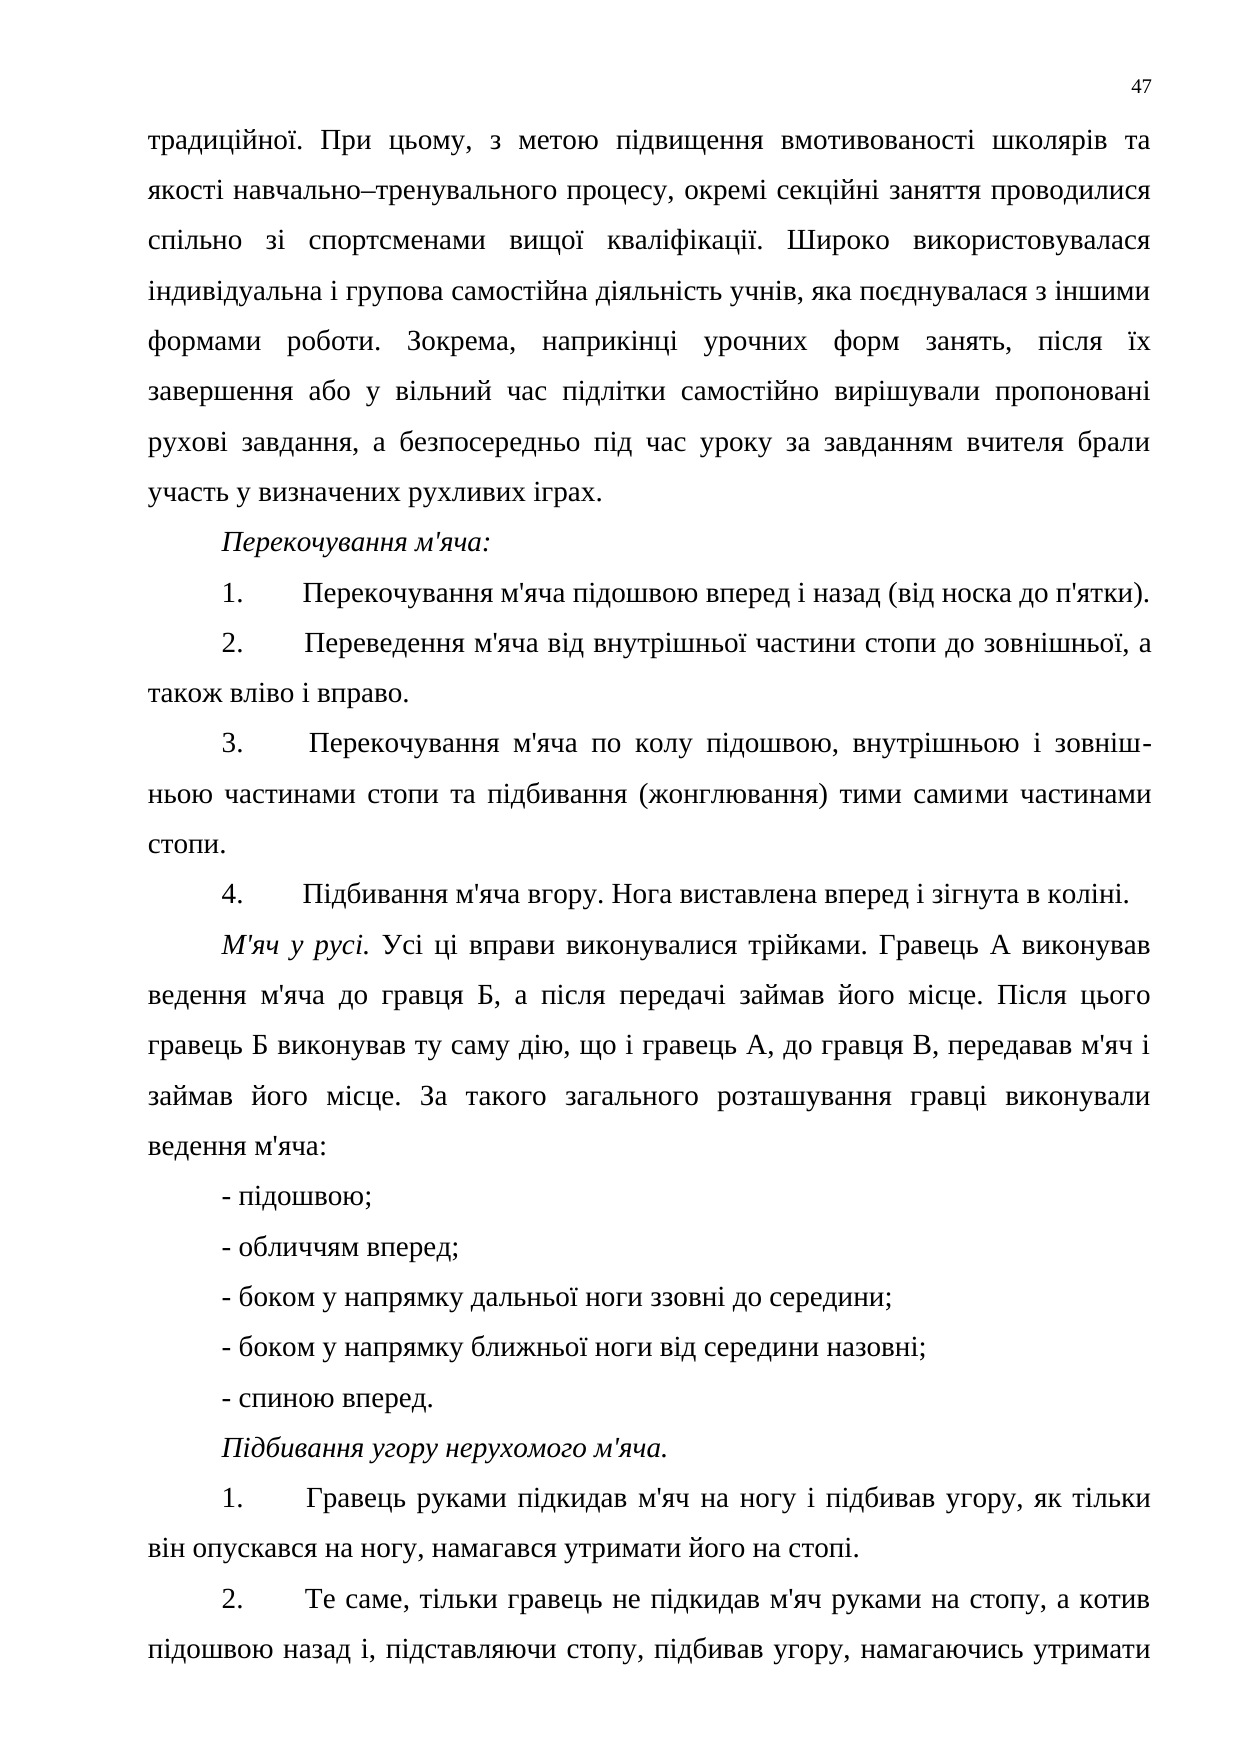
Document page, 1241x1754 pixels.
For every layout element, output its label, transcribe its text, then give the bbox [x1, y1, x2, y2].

text М'яч у русі. Усі ці вправи виконувалися трійками. Гравець А виконував ведення м'яча до гравця Б, а після передачі займав його місце. Після цього гравець Б виконував ту саму дію, що і гравець А, до гравця В, передавав м'яч і займав його місце. За такого загального розташування гравці виконували ведення м'яча: [148, 927, 1152, 1162]
list Перекочування м'яча підошвою вперед і назад (від носка до п'ятки). [148, 575, 1152, 608]
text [148, 122, 1152, 508]
text - боком у напрямку дальньої ноги ззовні до середини; [221, 1279, 1152, 1313]
list Перекочування м'яча по колу підошвою, внутрішньою і зовнішньою частинами стопи та підбивання (жонглювання) тими самими частинами стопи. [148, 726, 1152, 860]
text - обличчям вперед; [221, 1229, 1152, 1262]
text - боком у напрямку ближньої ноги від середини назовні; [221, 1329, 1152, 1363]
text Підбивання угору нерухомого м'яча. [148, 1430, 1152, 1463]
list Гравець руками підкидав м'яч на ногу і підбивав угору, як тільки він опускався на ногу, намагався утримати його на стопі. [148, 1480, 1152, 1564]
list Переведення м'яча від внутрішньої частини стопи до зовнішньої, а також вліво і вправо. [148, 625, 1152, 709]
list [148, 1581, 1152, 1665]
text - підошвою; [221, 1178, 1152, 1212]
list Підбивання м'яча вгору. Нога виставлена вперед і зігнута в коліні. [148, 877, 1152, 910]
text - спиною вперед. [221, 1380, 1152, 1413]
text Перекочування м'яча: [148, 524, 1152, 558]
